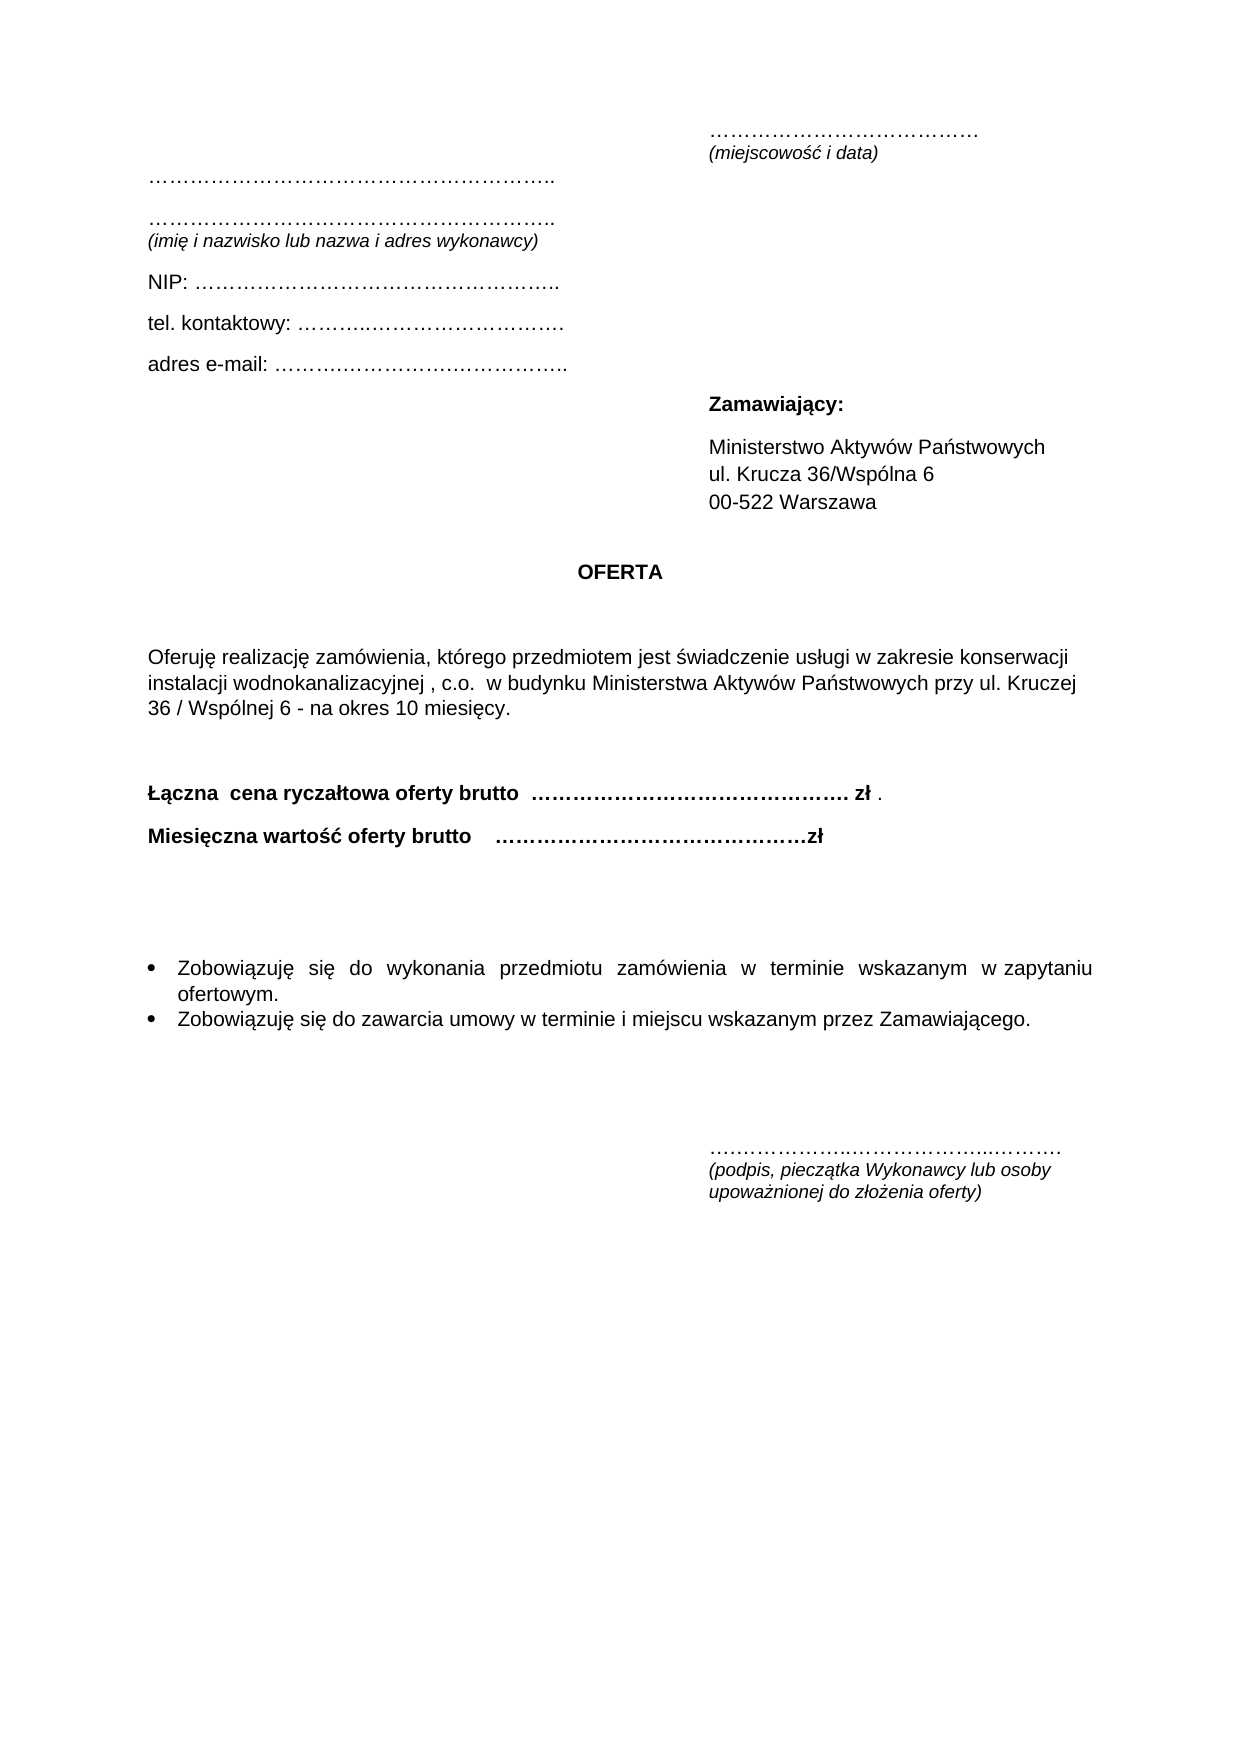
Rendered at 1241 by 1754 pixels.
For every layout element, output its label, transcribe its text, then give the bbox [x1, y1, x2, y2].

text Ministerstwo Aktywów Państwowych [148, 434, 1093, 458]
text upoważnionej do złożenia oferty) [148, 1180, 1093, 1202]
list Zobowiązuję się do zawarcia umowy w terminie i miejscu wskazanym przez Zamawiającego. [148, 1007, 1093, 1031]
text Miesięczna wartość oferty brutto ………………………………………zł [148, 824, 1093, 848]
text NIP: …………………………………………….. [148, 270, 1093, 294]
text ul. Krucza 36/Wspólna 6 [148, 462, 1093, 486]
text ….……………..………………...………. [148, 1135, 1093, 1159]
text (miejscowość i data) [148, 142, 1093, 164]
text Oferuję realizację zamówienia, którego przedmiotem jest świadczenie usługi w zakresie konserwacji instalacji wodnokanalizacyjnej , c.o. w budynku Ministerstwa Aktywów Państwowych przy ul. Kruczej 36 / Wspólnej 6 - na okres 10 miesięcy. [148, 644, 1093, 720]
text ………………………………… [148, 118, 1093, 142]
text Łączna cena ryczałtowa oferty brutto ………………………………………. zł . [148, 781, 1093, 805]
text tel. kontaktowy: ………..………………………. [148, 311, 1093, 335]
text OFERTA [148, 559, 1093, 583]
list Zobowiązuję się do wykonania przedmiotu zamówienia w terminie wskazanym w zapytaniu ofertowym. [148, 956, 1093, 1005]
text ………………………………………………….. [148, 206, 1093, 230]
text adres e-mail: ……….…………….…………….. [148, 351, 1093, 375]
text 00-522 Warszawa [148, 489, 1093, 513]
text (imię i nazwisko lub nazwa i adres wykonawcy) [148, 230, 1093, 252]
text ………………………………………………….. [148, 164, 1093, 188]
text Zamawiający: [148, 392, 1093, 416]
text (podpis, pieczątka Wykonawcy lub osoby [148, 1159, 1093, 1180]
